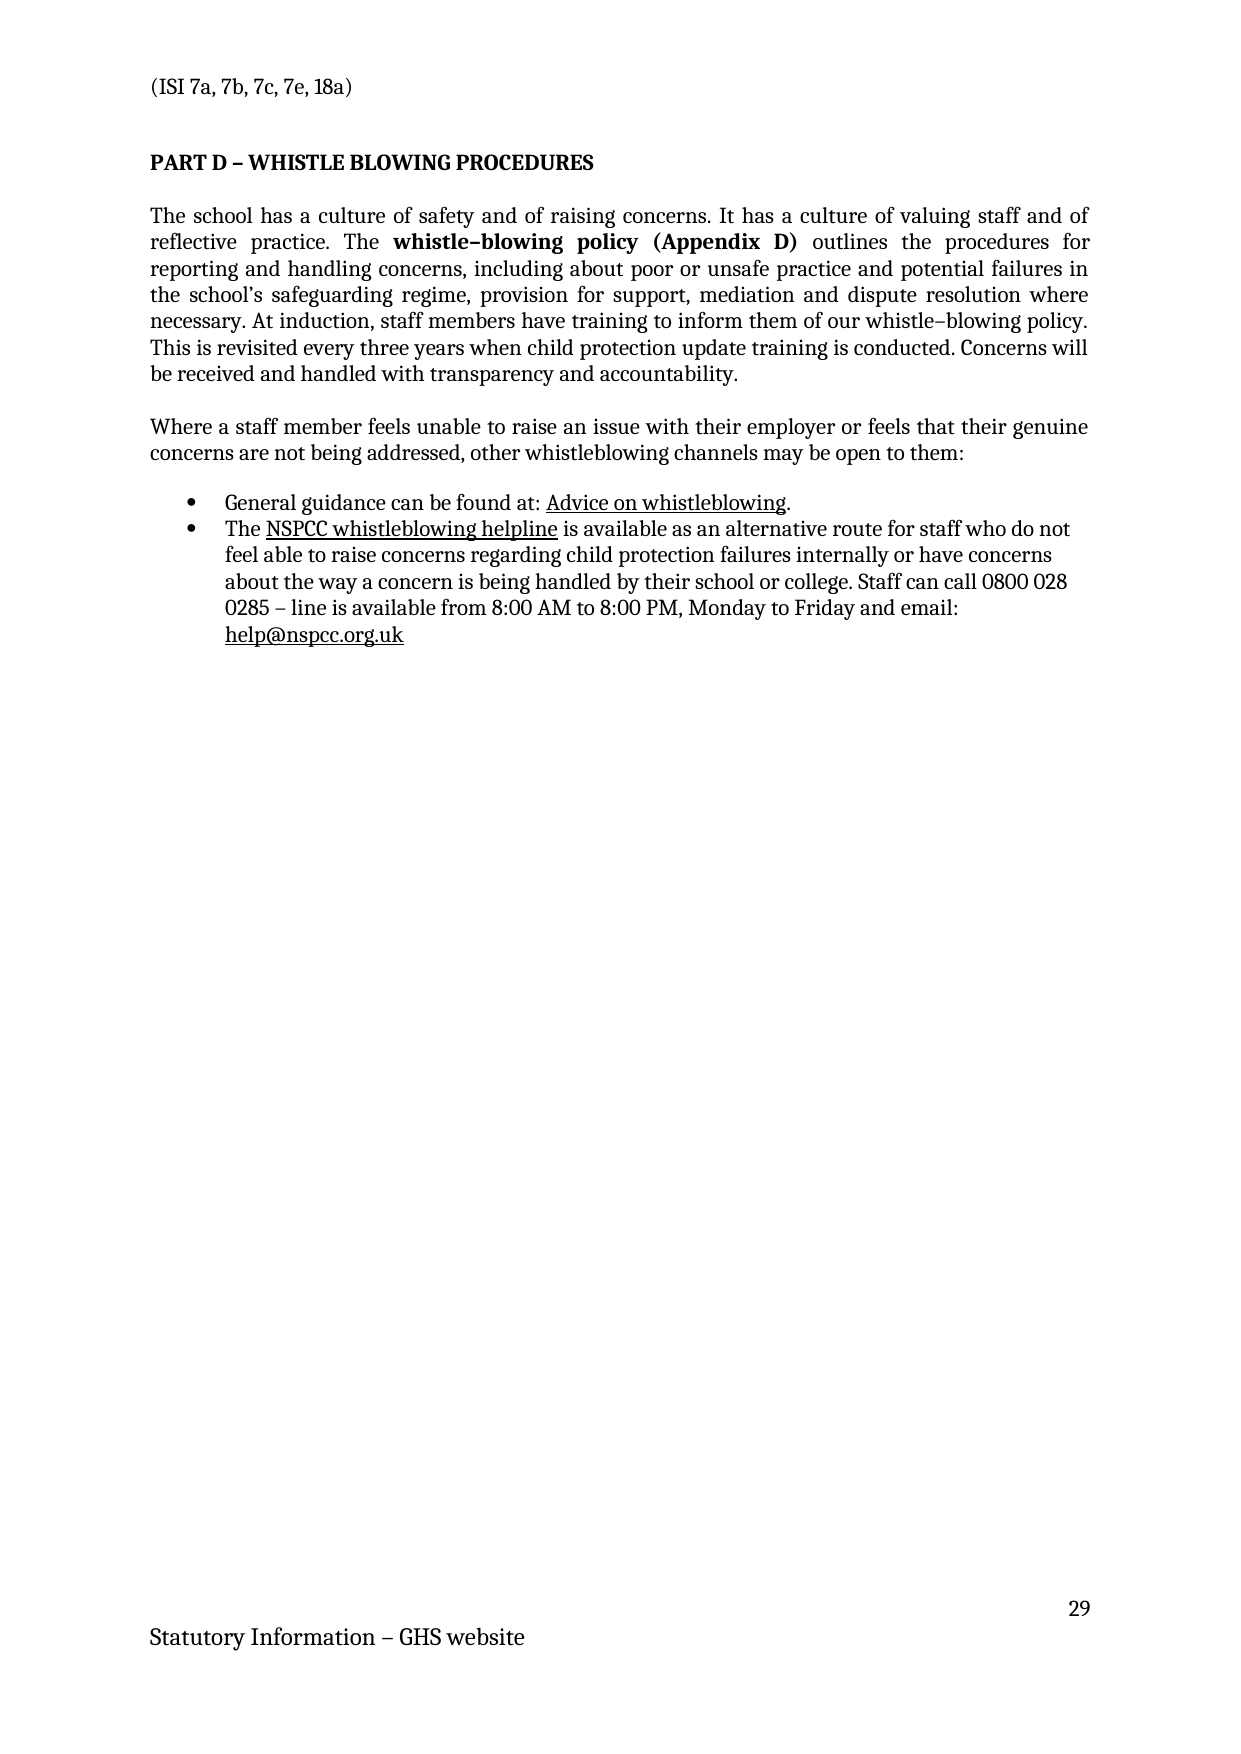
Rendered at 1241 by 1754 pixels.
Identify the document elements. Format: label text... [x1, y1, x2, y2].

text The school has a culture of safety and of raising concerns. It has a culture of valuing staff and of reflective practice. The whistle–blowing policy (Appendix D) outlines the procedures for reporting and handling concerns, including about poor or unsafe practice and potential failures in the school’s safeguarding regime, provision for support, mediation and dispute resolution where necessary. At induction, staff members have training to inform them of our whistle–blowing policy. This is revisited every three years when child protection update training is conducted. Concerns will be received and handled with transparency and accountability. [150, 203, 1090, 387]
list The NSPCC whistleblowing helpline is available as an alternative route for staff who do not feel able to raise concerns regarding child protection failures internally or have concerns about the way a concern is being handled by their school or college. Staff can call 0800 028 0285 – line is available from 8:00 AM to 8:00 PM, Monday to Friday and email: help@nspcc.org.uk [187, 516, 1090, 648]
list General guidance can be found at: Advice on whistleblowing. [187, 489, 1090, 516]
text Where a staff member feels unable to raise an issue with their employer or feels that their genuine concerns are not being addressed, other whistleblowing channels may be open to them: [150, 413, 1090, 466]
text PART D – WHISTLE BLOWING PROCEDURES [150, 150, 1090, 176]
